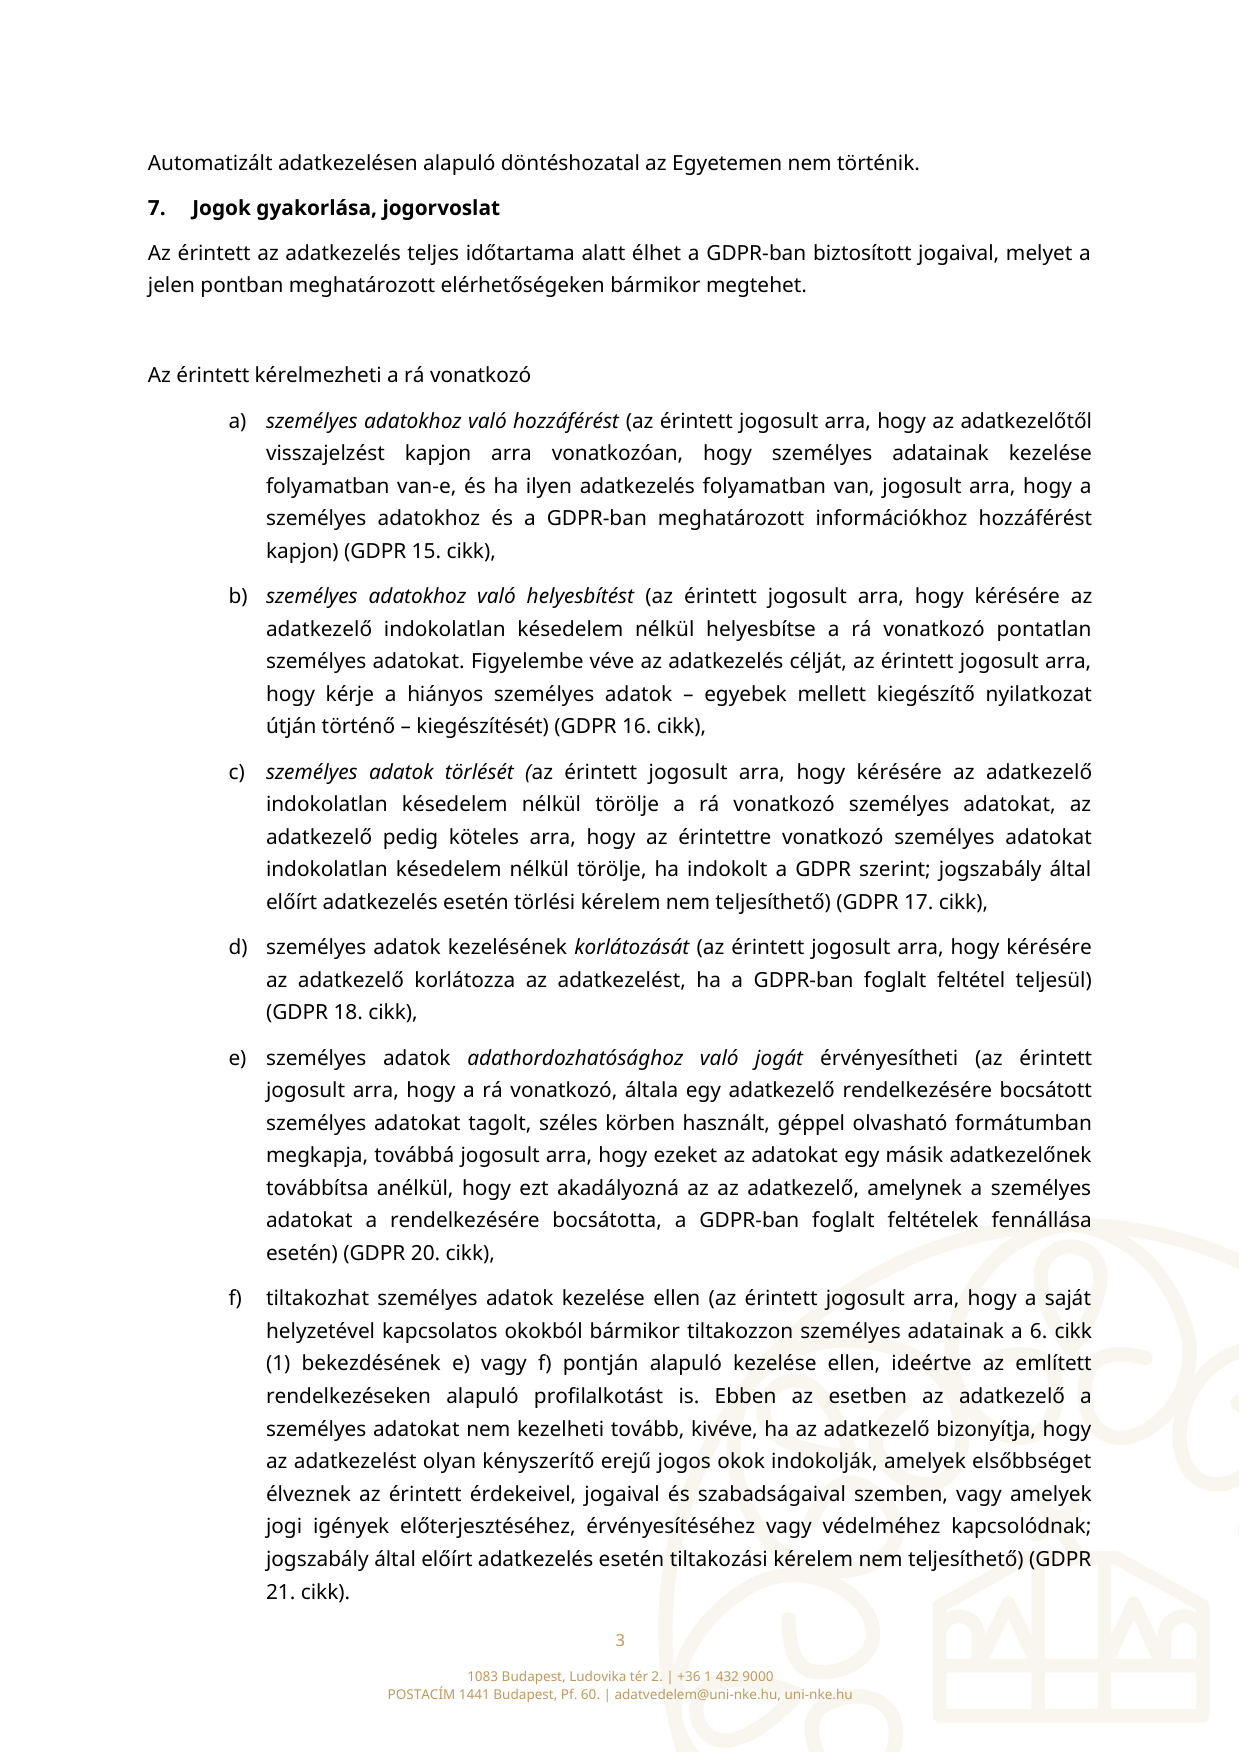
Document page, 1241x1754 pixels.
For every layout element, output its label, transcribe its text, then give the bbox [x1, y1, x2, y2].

text Automatizált adatkezelésen alapuló döntéshozatal az Egyetemen nem történik. [148, 148, 1093, 176]
list személyes adatok kezelésének korlátozását (az érintett jogosult arra, hogy kérésére az adatkezelő korlátozza az adatkezelést, ha a GDPR-ban foglalt feltétel teljesül) (GDPR 18. cikk), [228, 932, 1093, 1026]
list tiltakozhat személyes adatok kezelése ellen (az érintett jogosult arra, hogy a saját helyzetével kapcsolatos okokból bármikor tiltakozzon személyes adatainak a 6. cikk (1) bekezdésének e) vagy f) pontján alapuló kezelése ellen, ideértve az említett rendelkezéseken alapuló profilalkotást is. Ebben az esetben az adatkezelő a személyes adatokat nem kezelheti tovább, kivéve, ha az adatkezelő bizonyítja, hogy az adatkezelést olyan kényszerítő erejű jogos okok indokolják, amelyek elsőbbséget élveznek az érintett érdekeivel, jogaival és szabadságaival szemben, vagy amelyek jogi igények előterjesztéséhez, érvényesítéséhez vagy védelméhez kapcsolódnak; jogszabály által előírt adatkezelés esetén tiltakozási kérelem nem teljesíthető) (GDPR 21. cikk). [228, 1283, 1093, 1605]
text Az érintett az adatkezelés teljes időtartama alatt élhet a GDPR-ban biztosított jogaival, melyet a jelen pontban meghatározott elérhetőségeken bármikor megtehet. [148, 238, 1093, 299]
list személyes adatok törlését (az érintett jogosult arra, hogy kérésére az adatkezelő indokolatlan késedelem nélkül törölje a rá vonatkozó személyes adatokat, az adatkezelő pedig köteles arra, hogy az érintettre vonatkozó személyes adatokat indokolatlan késedelem nélkül törölje, ha indokolt a GDPR szerint; jogszabály által előírt adatkezelés esetén törlési kérelem nem teljesíthető) (GDPR 17. cikk), [228, 757, 1093, 916]
list személyes adatokhoz való hozzáférést (az érintett jogosult arra, hogy az adatkezelőtől visszajelzést kapjon arra vonatkozóan, hogy személyes adatainak kezelése folyamatban van-e, és ha ilyen adatkezelés folyamatban van, jogosult arra, hogy a személyes adatokhoz és a GDPR-ban meghatározott információkhoz hozzáférést kapjon) (GDPR 15. cikk), [228, 406, 1093, 564]
list Jogok gyakorlása, jogorvoslat [148, 193, 1093, 221]
list személyes adatokhoz való helyesbítést (az érintett jogosult arra, hogy kérésére az adatkezelő indokolatlan késedelem nélkül helyesbítse a rá vonatkozó pontatlan személyes adatokat. Figyelembe véve az adatkezelés célját, az érintett jogosult arra, hogy kérje a hiányos személyes adatok – egyebek mellett kiegészítő nyilatkozat útján történő – kiegészítését) (GDPR 16. cikk), [228, 581, 1093, 740]
picture [0, 121, 1239, 1752]
text Az érintett kérelmezheti a rá vonatkozó [148, 361, 1093, 389]
list személyes adatok adathordozhatósághoz való jogát érvényesítheti (az érintett jogosult arra, hogy a rá vonatkozó, általa egy adatkezelő rendelkezésére bocsátott személyes adatokat tagolt, széles körben használt, géppel olvasható formátumban megkapja, továbbá jogosult arra, hogy ezeket az adatokat egy másik adatkezelőnek továbbítsa anélkül, hogy ezt akadályozná az az adatkezelő, amelynek a személyes adatokat a rendelkezésére bocsátotta, a GDPR-ban foglalt feltételek fennállása esetén) (GDPR 20. cikk), [228, 1043, 1093, 1267]
